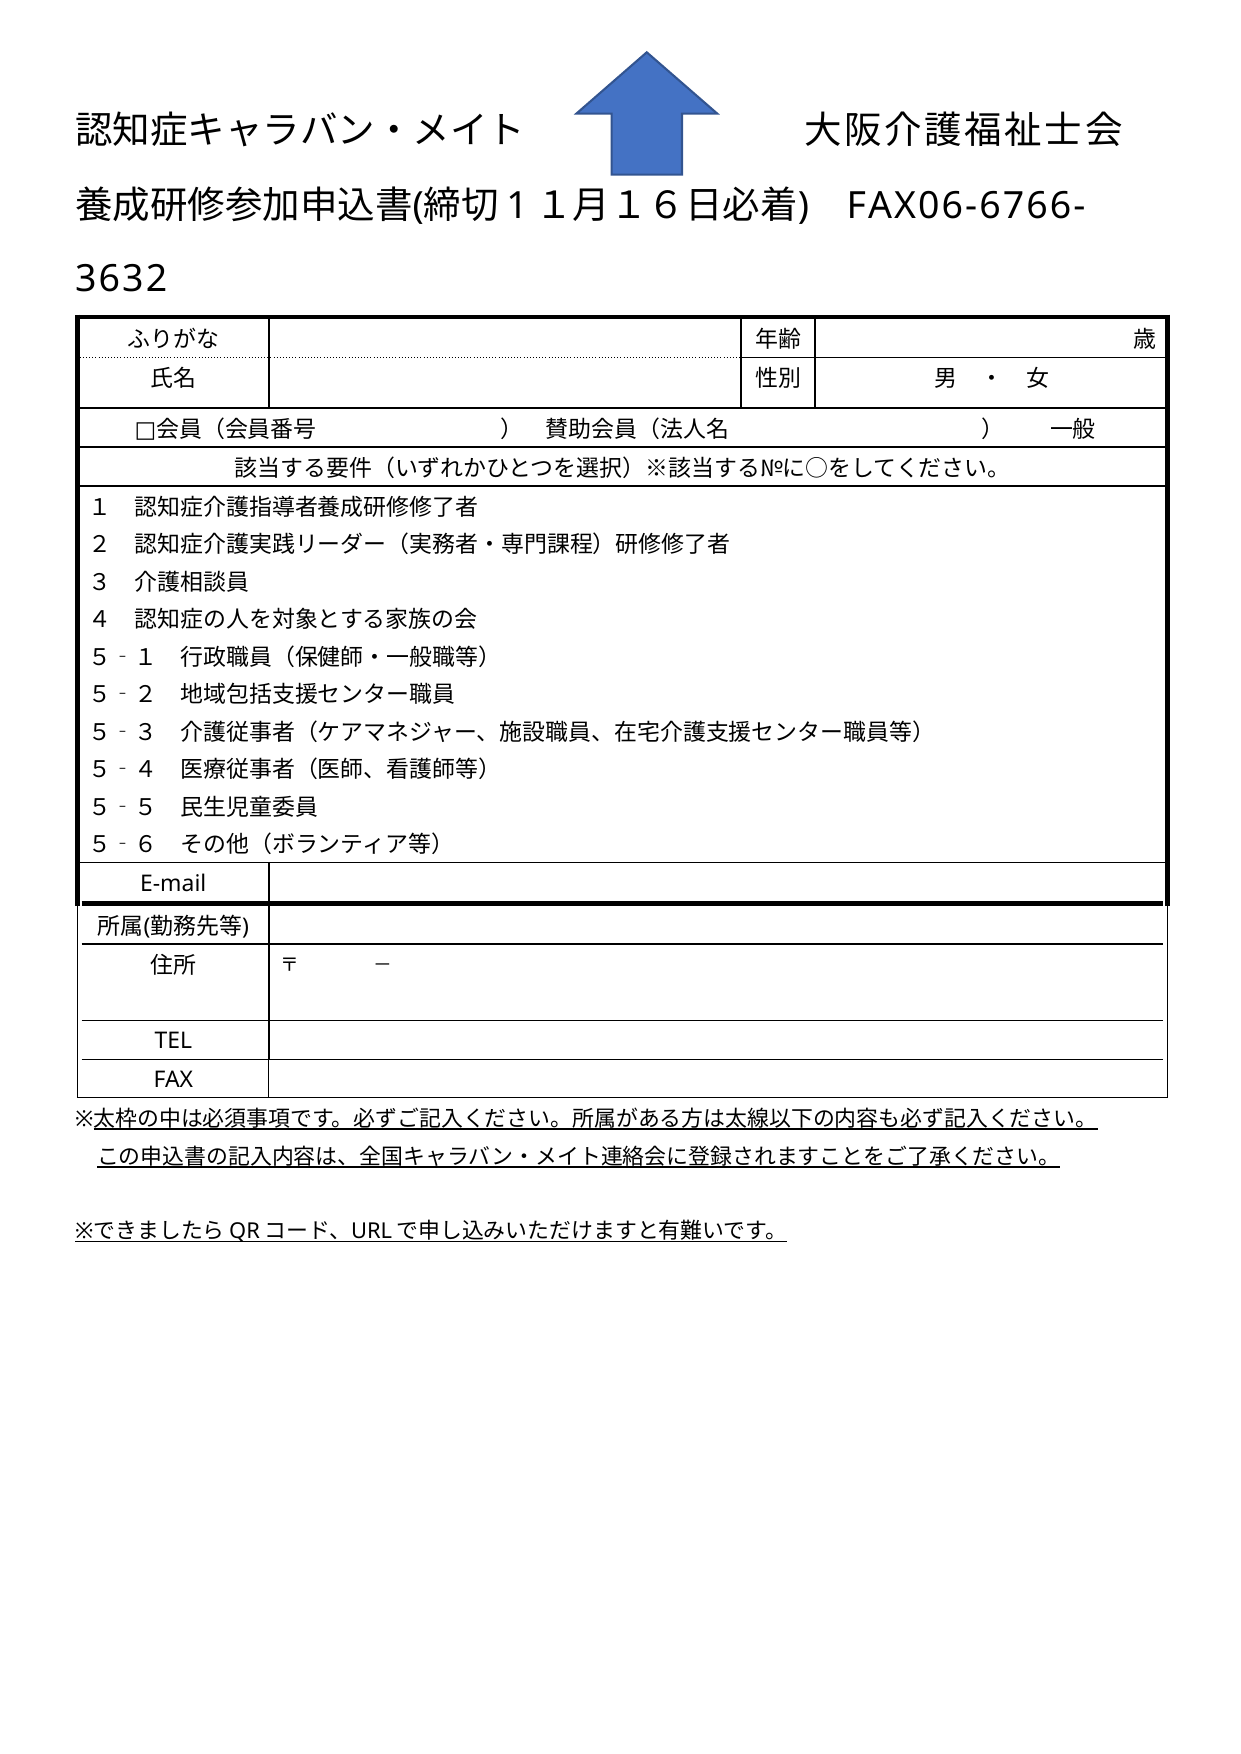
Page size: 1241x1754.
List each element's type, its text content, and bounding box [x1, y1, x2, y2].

table_cell [270, 1020, 1167, 1059]
text 養成研修参加申込書(締切1１月１６日必着) FAX06-6766-3632 [75, 164, 1165, 314]
table_cell 性別 [742, 358, 814, 407]
table_cell FAX [78, 1059, 268, 1097]
table_header ふりがな [80, 319, 268, 357]
table_cell 住所 [78, 943, 268, 1019]
table_cell [270, 901, 1167, 943]
table_cell [270, 357, 740, 407]
table_cell [270, 863, 1165, 901]
table_header [270, 319, 740, 357]
text 認知症キャラバン・メイト 大阪介護福祉士会 [684, 89, 1165, 164]
table_cell 〒 － [270, 943, 1167, 1019]
text 認知症キャラバン・メイト 大阪介護福祉士会 [75, 89, 610, 164]
table_cell 所属(勤務先等) [78, 901, 268, 943]
table_cell 氏名 [80, 357, 268, 407]
text この申込書の記入内容は、全国キャラバン・メイト連絡会に登録されますことをご了承ください。 [75, 1136, 1165, 1173]
table_cell １ 認知症介護指導者養成研修修了者 ２ 認知症介護実践リーダー（実務者・専門課程）研修修了者 ３ 介護相談員 ４ 認知症の人を対象とする家族の会 ５‐１ 行政職員（保健師・一般職等） ５‐２ 地域包括支援センター職員 ５‐３ 介護従事者（ケアマネジャー、施設職員、在宅介護支援センター職員等） ５‐４ 医療従事者（医師、看護師等） ５‐５ 民生児童委員 ５‐６ その他（ボランティア等） [80, 487, 1165, 862]
text ※太枠の中は必須事項です。必ずご記入ください。所属がある方は太線以下の内容も必ず記入ください。 [75, 1098, 1165, 1136]
text ※できましたらQRコード、URLで申し込みいただけますと有難いです。 [75, 1211, 1165, 1248]
table_cell TEL [78, 1020, 268, 1059]
table_cell E-mail [80, 863, 268, 901]
table_header 年齢 [742, 319, 814, 357]
table_cell 男 ・ 女 [816, 358, 1165, 407]
table_cell □会員（会員番号 ） 賛助会員（法人名 ） 一般 [80, 409, 1165, 446]
table_header 歳 [816, 319, 1165, 357]
table_cell [269, 1059, 1167, 1097]
table_cell 該当する要件（いずれかひとつを選択）※該当する№に○をしてください。 [80, 448, 1165, 485]
